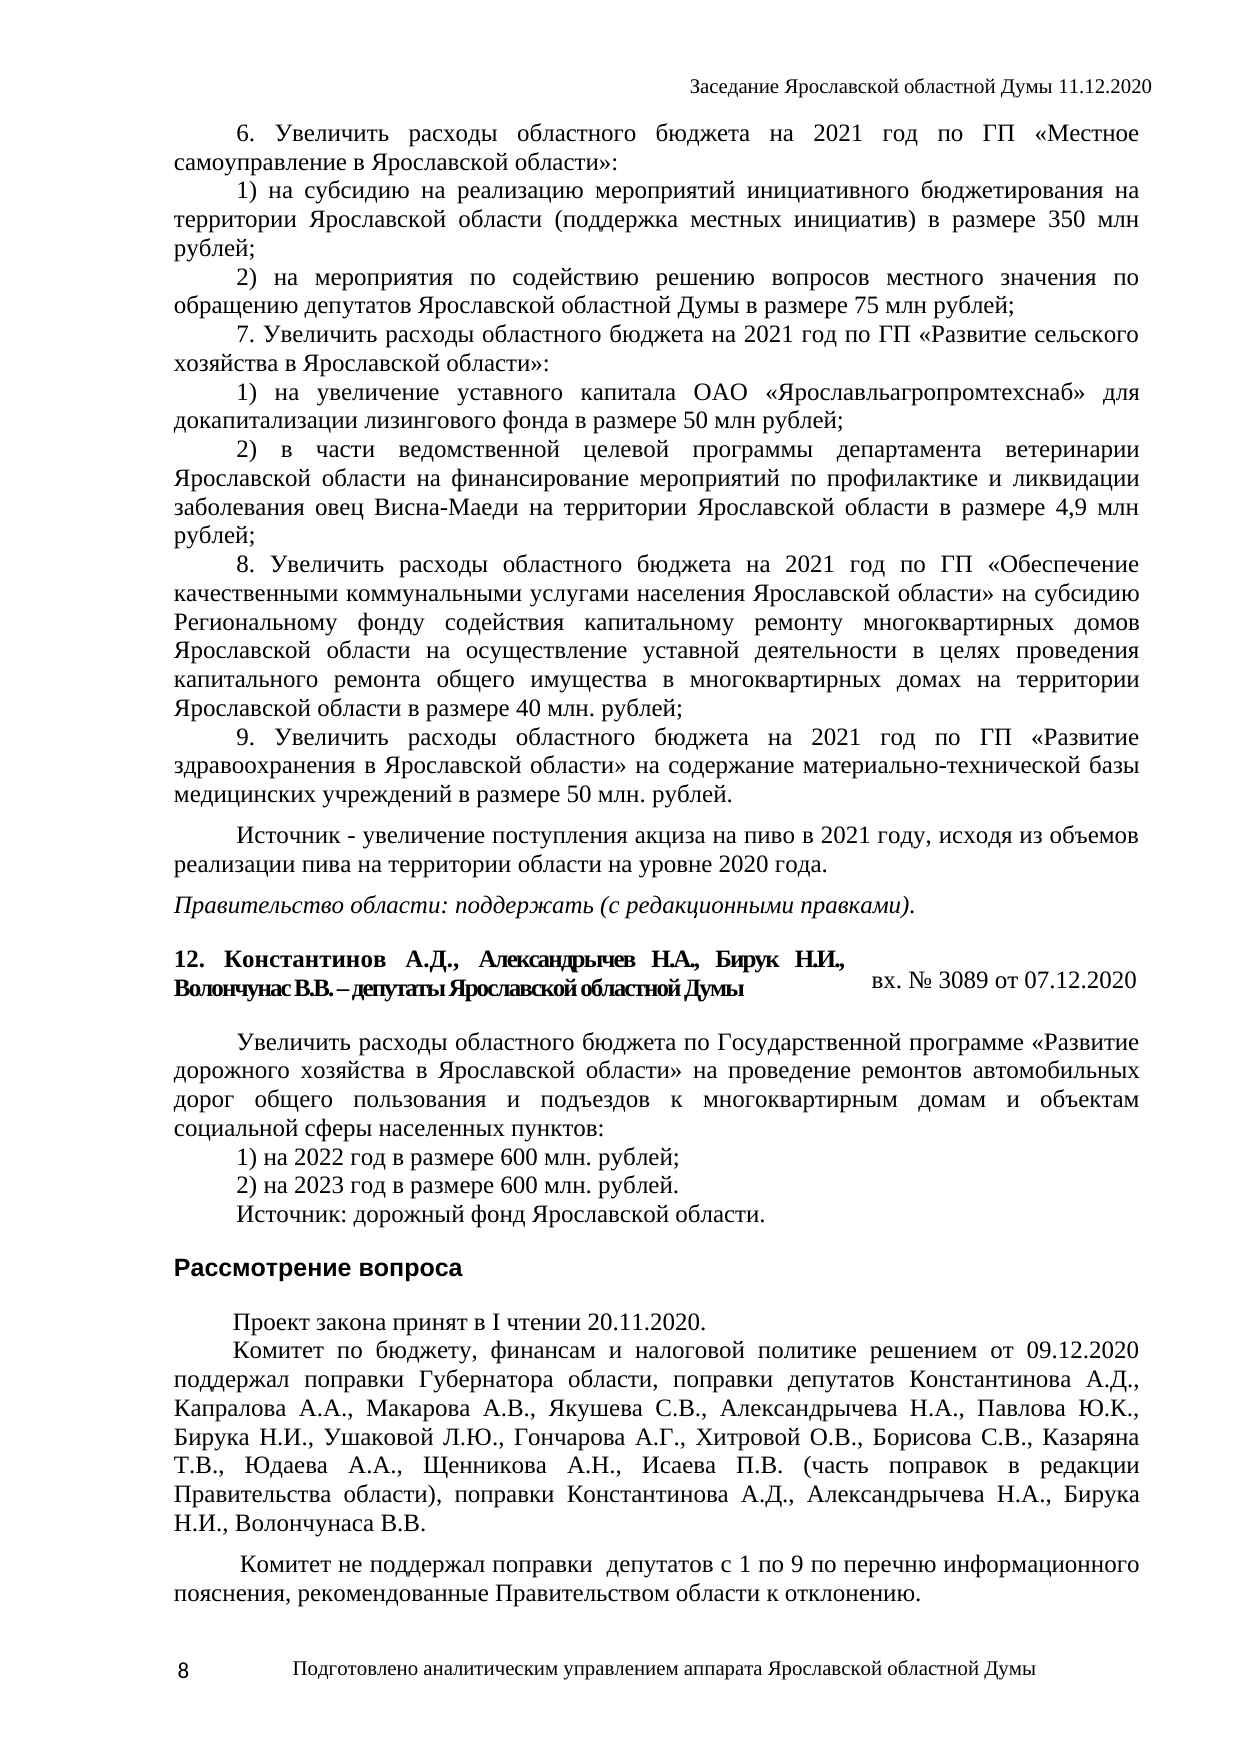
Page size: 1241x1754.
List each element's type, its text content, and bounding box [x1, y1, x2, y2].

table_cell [163, 1294, 1152, 1619]
table_cell 12. Константинов А.Д., Александрычев Н.А., Бирук Н.И., Волончунас В.В. – депутаты Ярославской областной Думы [163, 932, 856, 1014]
table_cell Увеличить расходы областного бюджета по Государственной программе «Развитие дорожного хозяйства в Ярославской области» на проведение ремонтов автомобильных дорог общего пользования и подъездов к многоквартирным домам и объектам социальной сферы населенных пунктов: 1) на 2022 год в размере 600 млн. рублей; 2) на 2023 год в размере 600 млн. рублей. Источник: дорожный фонд Ярославской области. [163, 1014, 1152, 1228]
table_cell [163, 118, 1152, 932]
table_cell вх. № 3089 от 07.12.2020 [856, 932, 1152, 1014]
table_cell Рассмотрение вопроса [163, 1228, 1152, 1294]
